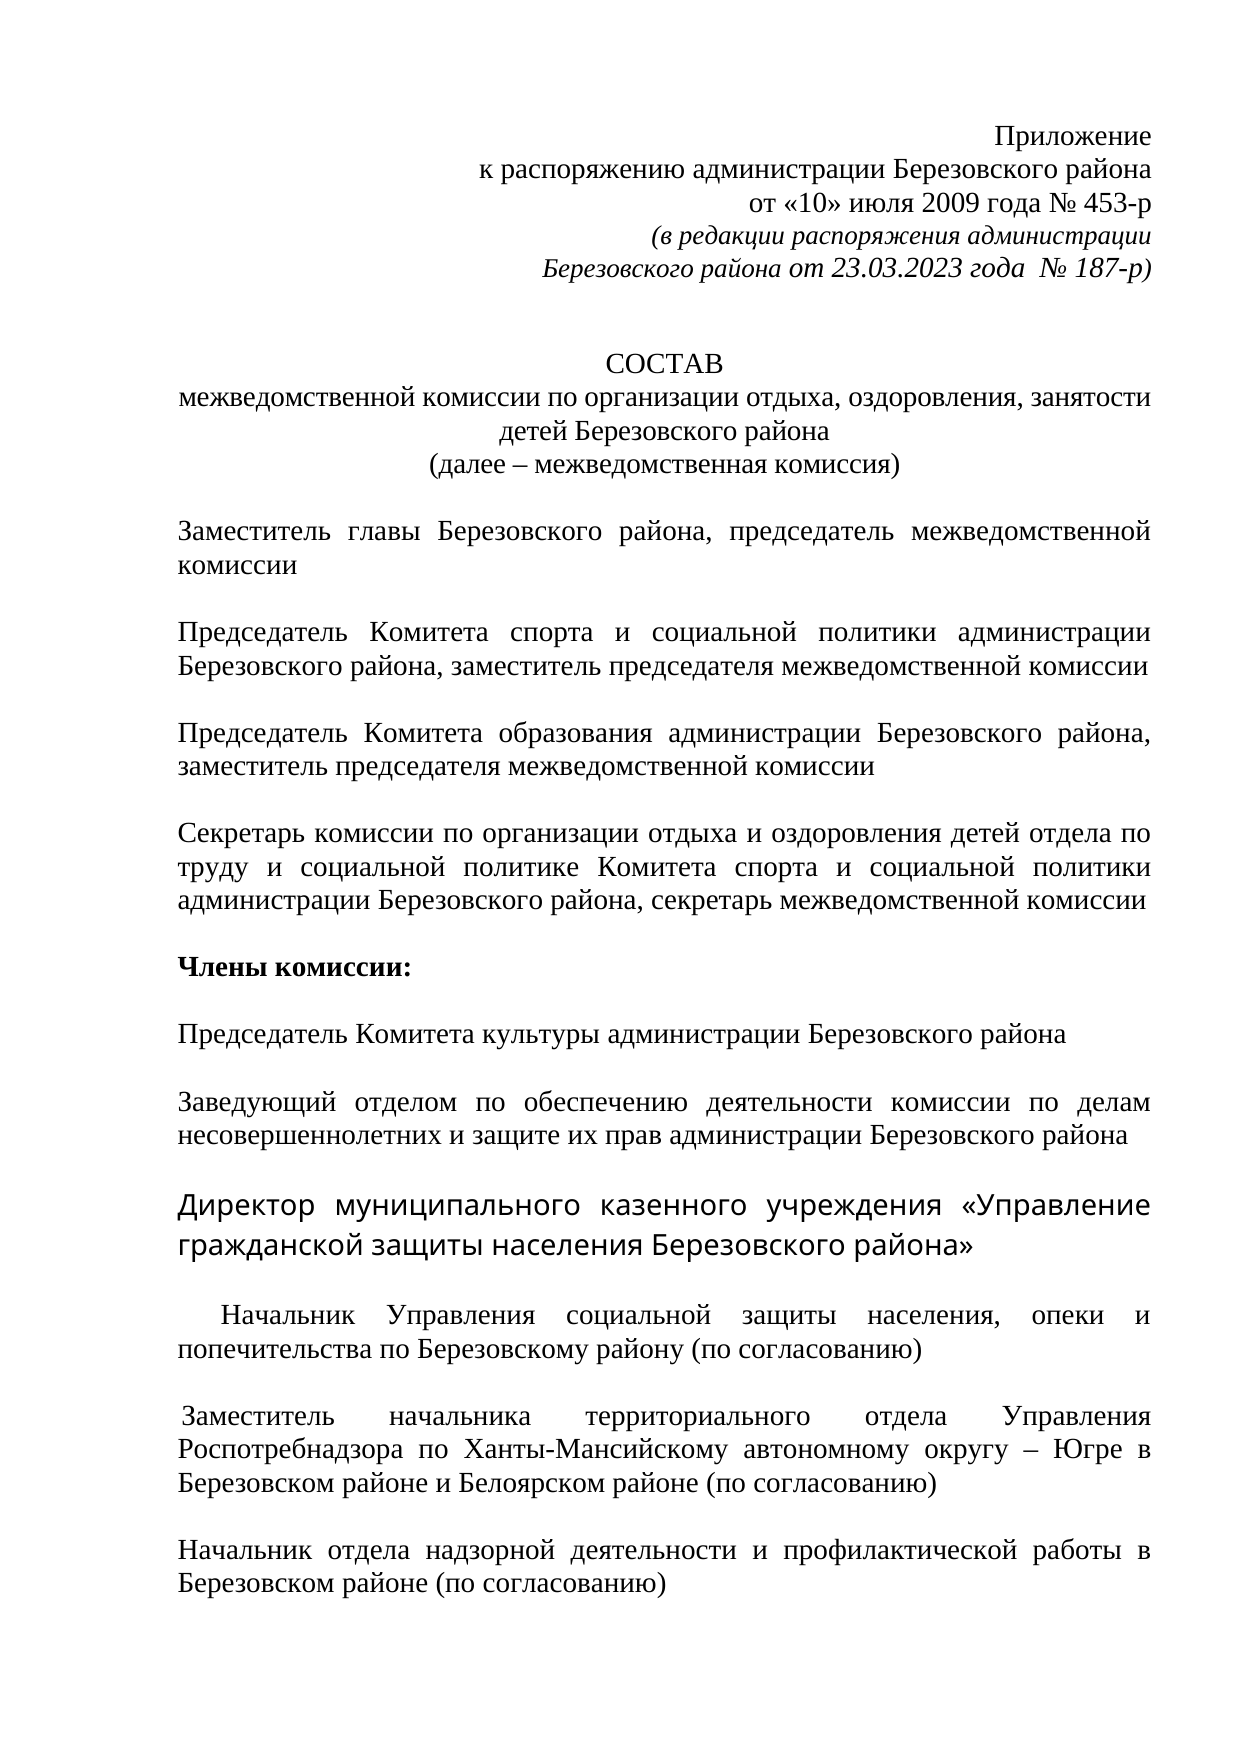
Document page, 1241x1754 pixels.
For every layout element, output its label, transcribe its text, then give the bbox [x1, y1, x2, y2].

text (в редакции распоряжения администрации [177, 219, 1152, 250]
text Секретарь комиссии по организации отдыха и оздоровления детей отдела по труду и социальной политике Комитета спорта и социальной политики администрации Березовского района, секретарь межведомственной комиссии [177, 815, 1152, 916]
text Председатель Комитета образования администрации Березовского района, заместитель председателя межведомственной комиссии [177, 715, 1152, 782]
text Березовского района от 23.03.2023 года № 187-р) [177, 250, 1152, 283]
text Приложение [177, 118, 1152, 152]
text межведомственной комиссии по организации отдыха, оздоровления, занятости детей Березовского района [177, 379, 1152, 446]
text Заместитель начальника территориального отдела Управления Роспотребнадзора по Ханты-Мансийскому автономному округу – Югре в Березовском районе и Белоярском районе (по согласованию) [177, 1398, 1152, 1498]
text Члены комиссии: [177, 949, 1152, 983]
text Директор муниципального казенного учреждения «Управление гражданской защиты населения Березовского района» [177, 1184, 1152, 1264]
text (далее – межведомственная комиссия) [177, 446, 1152, 480]
text Начальник Управления социальной защиты населения, опеки и попечительства по Березовскому району (по согласованию) [159, 1297, 1152, 1364]
text от «10» июля 2009 года № 453-р [177, 185, 1152, 219]
text Начальник отдела надзорной деятельности и профилактической работы в Березовском районе (по согласованию) [177, 1532, 1152, 1599]
text Председатель Комитета спорта и социальной политики администрации Березовского района, заместитель председателя межведомственной комиссии [177, 614, 1152, 681]
text Заместитель главы Березовского района, председатель межведомственной комиссии [177, 513, 1152, 581]
text Заведующий отделом по обеспечению деятельности комиссии по делам несовершеннолетних и защите их прав администрации Березовского района [177, 1084, 1152, 1151]
text СОСТАВ [177, 346, 1152, 379]
text к распоряжению администрации Березовского района [177, 152, 1152, 185]
text Председатель Комитета культуры администрации Березовского района [177, 1017, 1152, 1050]
